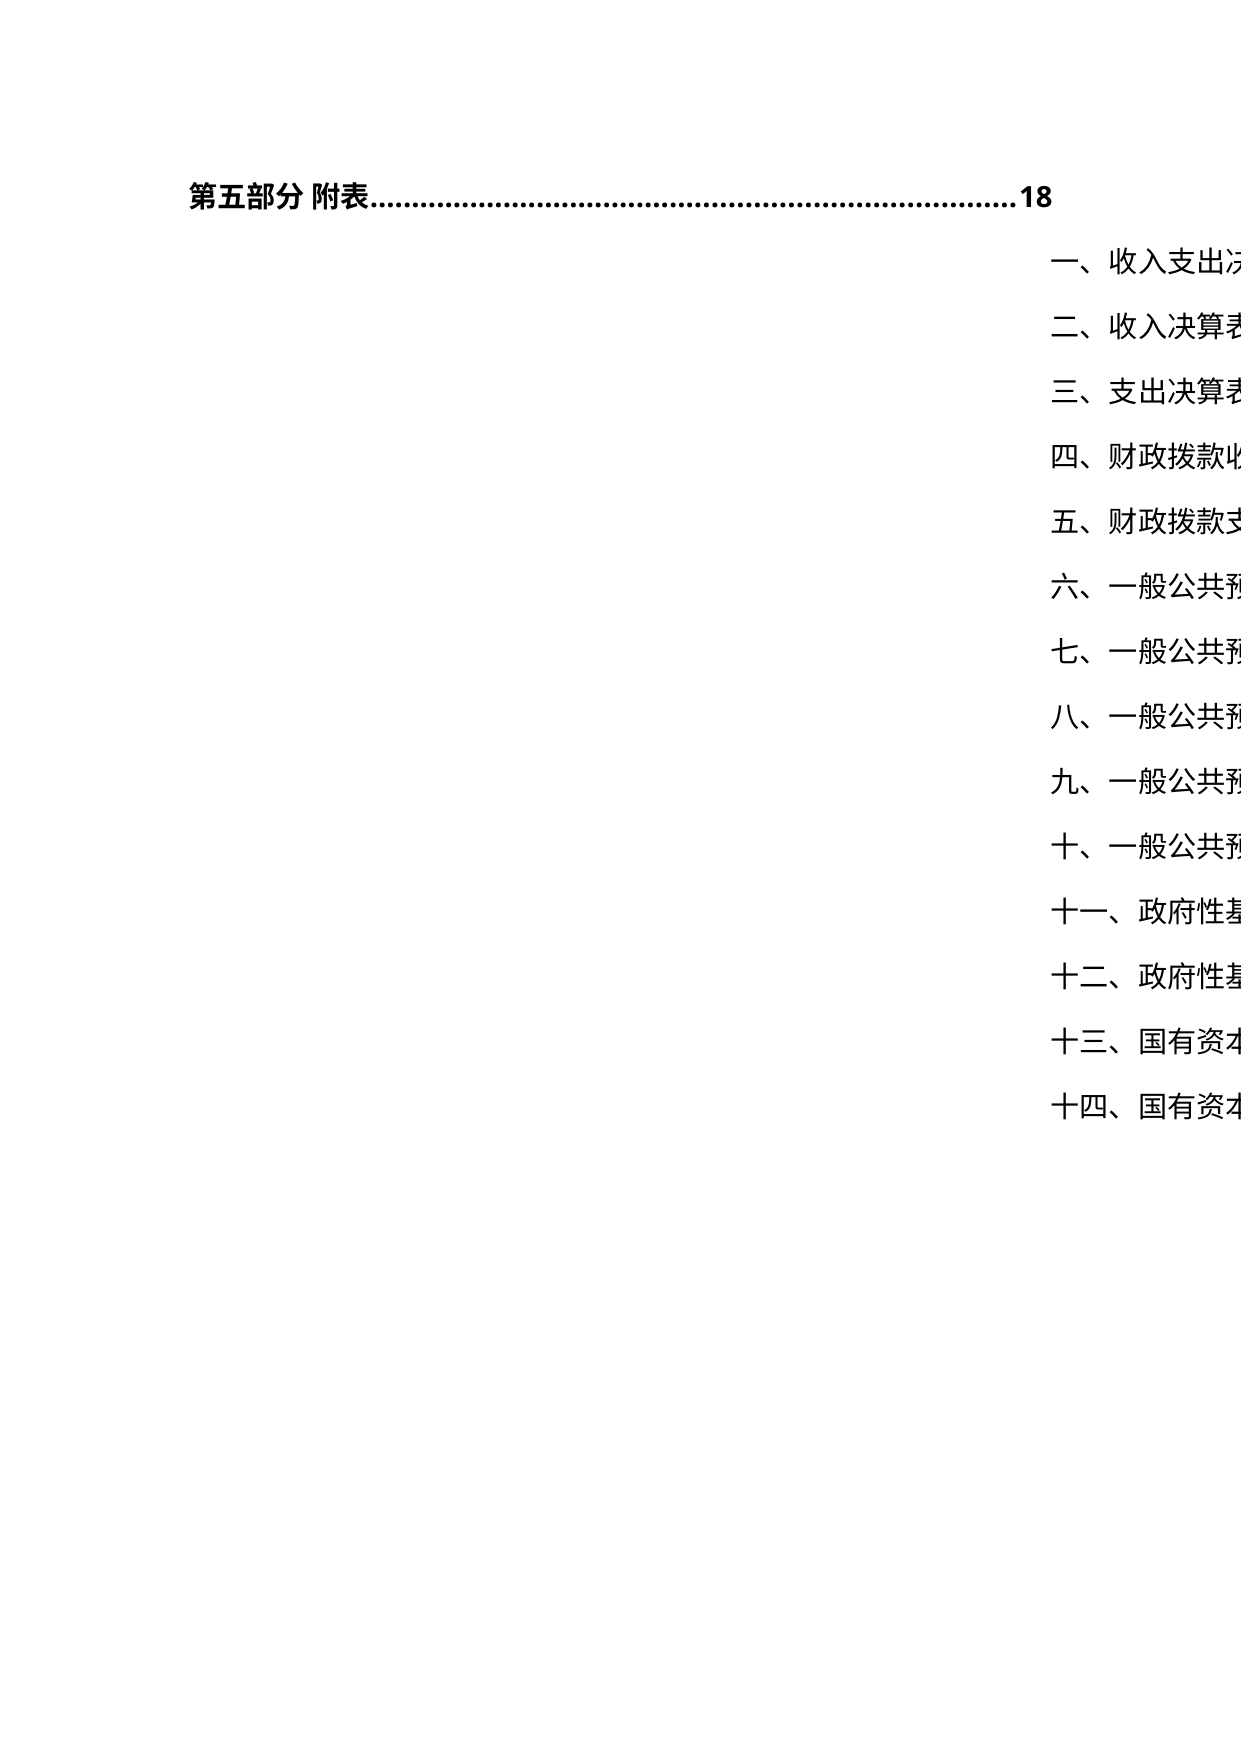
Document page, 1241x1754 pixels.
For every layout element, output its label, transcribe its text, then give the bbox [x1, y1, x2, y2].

text 五、财政拨款支出决算明细表 18 [1050, 487, 1240, 552]
text 第五部分 附表 18 [187, 162, 1053, 227]
text 七、一般公共预算财政拨款支出决算明细表 18 [1050, 617, 1240, 682]
text 十一、政府性基金预算财政拨款收入支出决算表 18 [1050, 877, 1240, 942]
text 六、一般公共预算财政拨款支出决算表 18 [1050, 552, 1240, 617]
text 四、财政拨款收入支出决算总表 18 [1050, 422, 1240, 487]
text 十二、政府性基金预算财政拨款“三公”经费支出决算表 18 [1050, 942, 1240, 1007]
text 九、一般公共预算财政拨款项目支出决算表 18 [1050, 747, 1240, 812]
text 一、收入支出决算总表 18 [1050, 227, 1240, 292]
text 二、收入决算表 18 [1050, 292, 1240, 357]
text 十四、国有资本经营预算财政拨款支出决算表 18 [1050, 1072, 1240, 1137]
text 十、一般公共预算财政拨款“三公”经费支出决算表 18 [1050, 812, 1240, 877]
text 三、支出决算表 18 [1050, 357, 1240, 422]
text 八、一般公共预算财政拨款基本支出决算表 18 [1050, 682, 1240, 747]
text 十三、国有资本经营预算财政拨款收入支出决算表 18 [1050, 1007, 1240, 1072]
